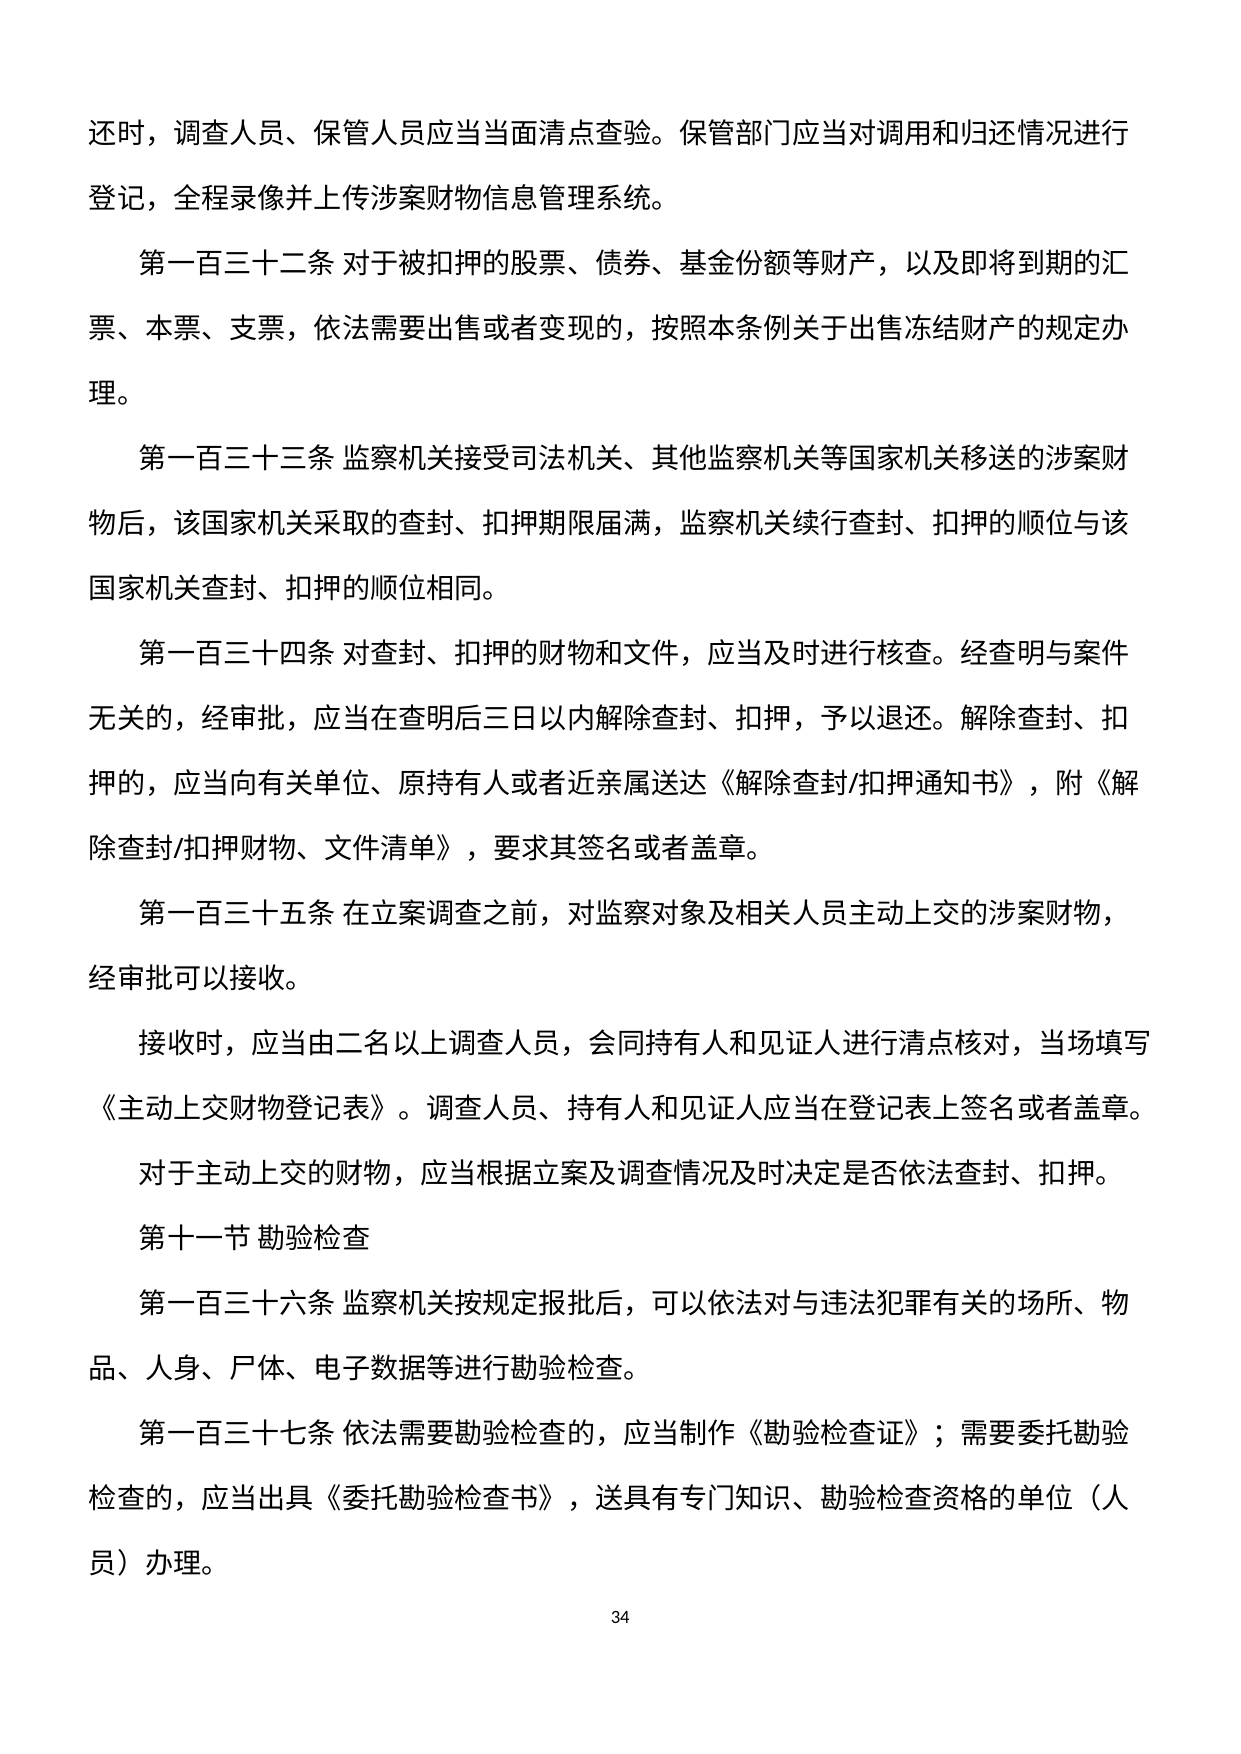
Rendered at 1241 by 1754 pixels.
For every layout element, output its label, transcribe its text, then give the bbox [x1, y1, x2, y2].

text 第一百三十三条 监察机关接受司法机关、其他监察机关等国家机关移送的涉案财物后，该国家机关采取的查封、扣押期限届满，监察机关续行查封、扣押的顺位与该国家机关查封、扣押的顺位相同。 [89, 424, 1152, 619]
text 对于主动上交的财物，应当根据立案及调查情况及时决定是否依法查封、扣押。 [89, 1139, 1152, 1204]
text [89, 99, 1152, 229]
text 第十一节 勘验检查 [89, 1204, 1152, 1269]
text 第一百三十四条 对查封、扣押的财物和文件，应当及时进行核查。经查明与案件无关的，经审批，应当在查明后三日以内解除查封、扣押，予以退还。解除查封、扣押的，应当向有关单位、原持有人或者近亲属送达《解除查封/扣押通知书》，附《解除查封/扣押财物、文件清单》，要求其签名或者盖章。 [89, 619, 1152, 879]
text 第一百三十五条 在立案调查之前，对监察对象及相关人员主动上交的涉案财物，经审批可以接收。 [89, 879, 1152, 1009]
text 第一百三十六条 监察机关按规定报批后，可以依法对与违法犯罪有关的场所、物品、人身、尸体、电子数据等进行勘验检查。 [89, 1269, 1152, 1399]
text 第一百三十二条 对于被扣押的股票、债券、基金份额等财产，以及即将到期的汇票、本票、支票，依法需要出售或者变现的，按照本条例关于出售冻结财产的规定办理。 [89, 229, 1152, 424]
text 第一百三十七条 依法需要勘验检查的，应当制作《勘验检查证》；需要委托勘验检查的，应当出具《委托勘验检查书》，送具有专门知识、勘验检查资格的单位（人员）办理。 [89, 1399, 1152, 1594]
text 接收时，应当由二名以上调查人员，会同持有人和见证人进行清点核对，当场填写《主动上交财物登记表》。调查人员、持有人和见证人应当在登记表上签名或者盖章。 [89, 1009, 1152, 1139]
